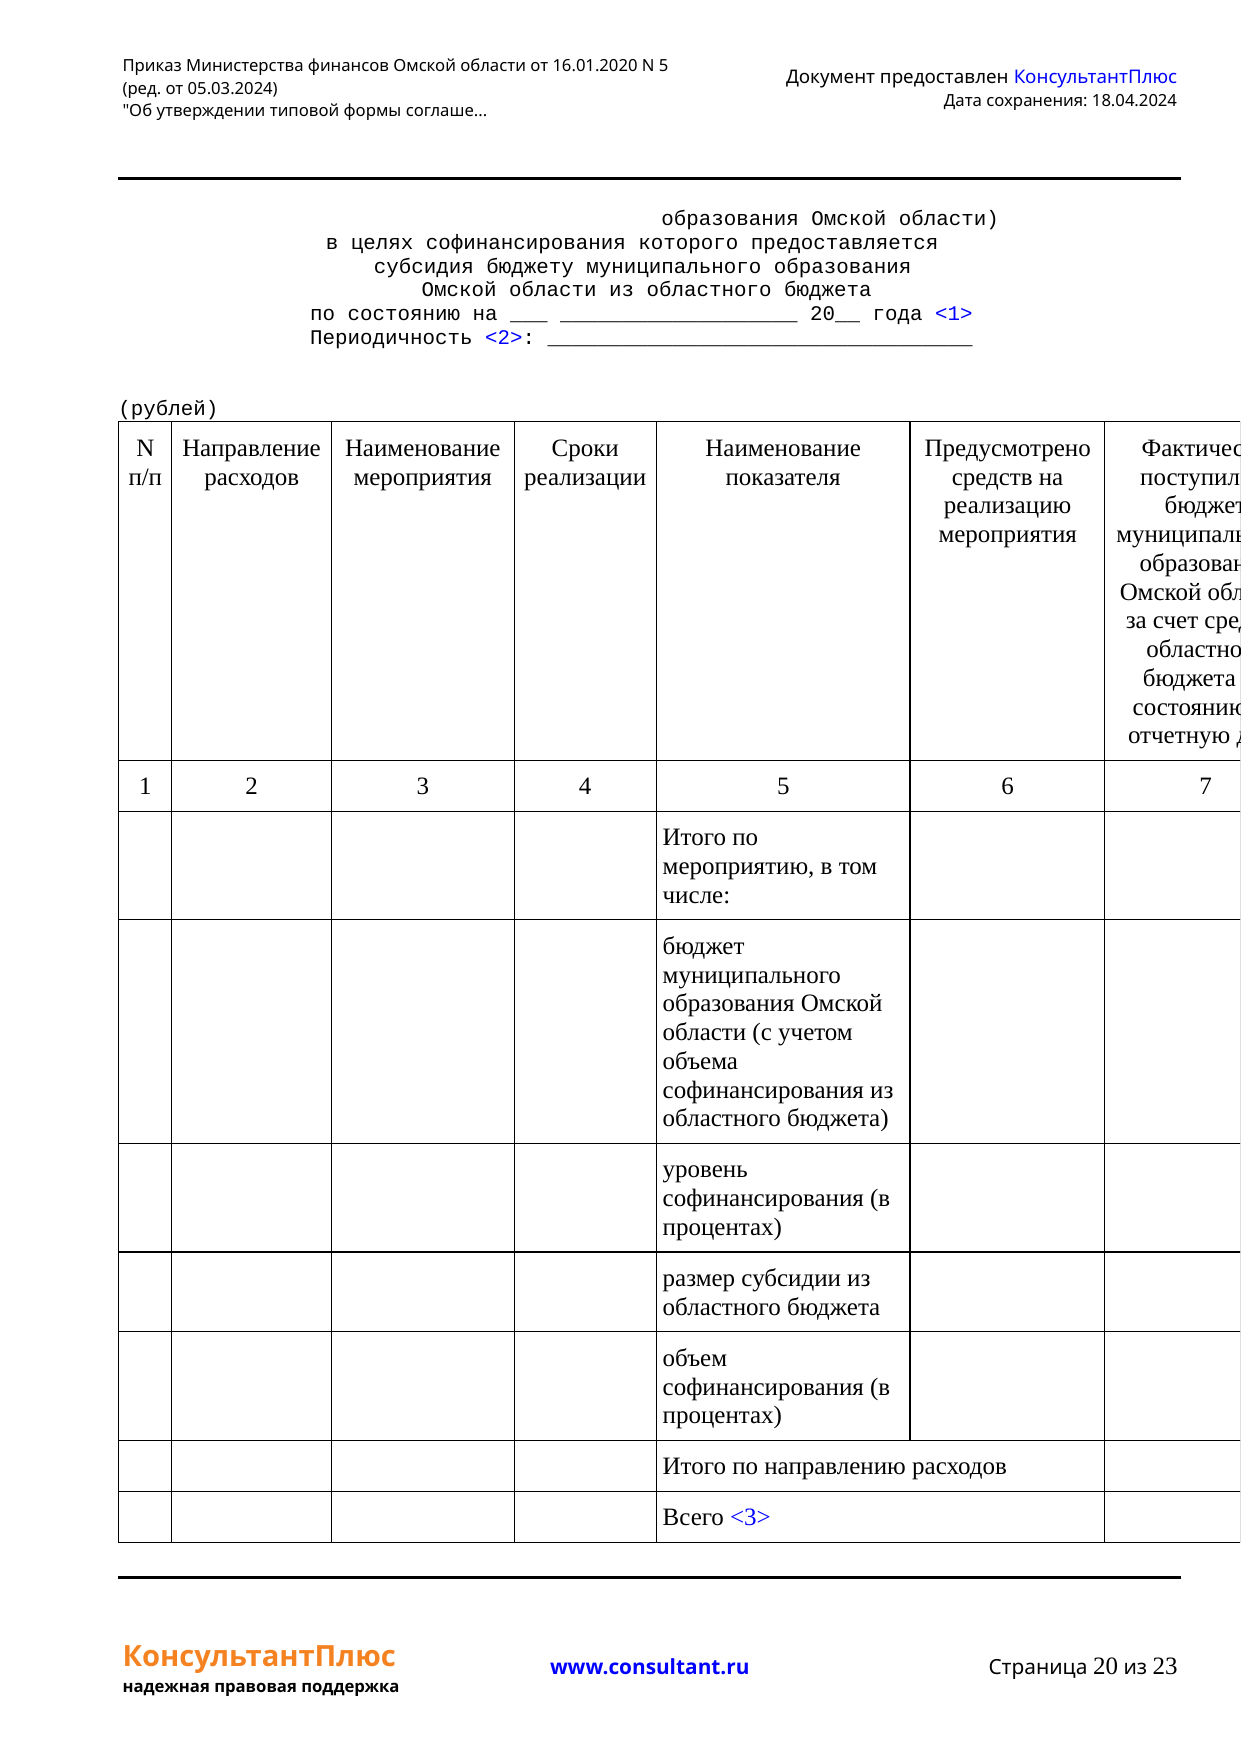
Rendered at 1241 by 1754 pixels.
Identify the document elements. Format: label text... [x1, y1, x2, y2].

table_cell [119, 920, 171, 1143]
text Омской области из областного бюджета [118, 279, 1181, 303]
table_header N п/п [119, 422, 171, 760]
table_cell 5 [657, 761, 909, 811]
table_cell [515, 1332, 656, 1440]
table_cell [911, 1332, 1104, 1440]
table_cell [332, 1332, 514, 1440]
table_cell [119, 1492, 171, 1542]
table_cell [332, 1441, 514, 1491]
table_cell 3 [332, 761, 514, 811]
table_cell [515, 812, 656, 919]
table_header Фактически поступило в бюджет муниципального образования Омской области за счет средств областного бюджета по состоянию на отчетную дату [1105, 422, 1240, 760]
table_cell [515, 920, 656, 1143]
text образования Омской области) [118, 208, 1181, 232]
table_cell [911, 1144, 1104, 1251]
table_header Направление расходов [172, 422, 331, 760]
table_cell [332, 812, 514, 919]
table_cell [1105, 1441, 1240, 1491]
table_cell [1105, 1144, 1240, 1251]
table_cell 4 [515, 761, 656, 811]
table_cell [119, 1144, 171, 1251]
text по состоянию на ___ ___________________ 20__ года <1> [118, 303, 1181, 327]
text субсидия бюджету муниципального образования [118, 256, 1181, 279]
table_cell 6 [911, 761, 1104, 811]
table_cell [1105, 1332, 1240, 1440]
table_cell [119, 1441, 171, 1491]
table_cell [1105, 1253, 1240, 1331]
table_cell бюджет муниципального образования Омской области (с учетом объема софинансирования из областного бюджета) [657, 920, 909, 1143]
table_cell размер субсидии из областного бюджета [657, 1253, 909, 1331]
text в целях софинансирования которого предоставляется [118, 232, 1181, 256]
table_cell [1105, 812, 1240, 919]
table_cell [172, 1332, 331, 1440]
table_cell [172, 1441, 331, 1491]
table_cell 7 [1105, 761, 1240, 811]
table_cell Итого по направлению расходов [657, 1441, 1104, 1491]
table_cell [172, 1144, 331, 1251]
table_cell [172, 812, 331, 919]
table_cell [1105, 920, 1240, 1143]
table_cell [332, 920, 514, 1143]
table_header Сроки реализации [515, 422, 656, 760]
table_cell [332, 1492, 514, 1542]
table_cell [119, 812, 171, 919]
table_cell [119, 1253, 171, 1331]
table_cell [332, 1144, 514, 1251]
table_cell [515, 1253, 656, 1331]
table_cell [911, 920, 1104, 1143]
table_cell Всего <3> [657, 1492, 1104, 1542]
table_cell [172, 1492, 331, 1542]
table_header Наименование показателя [657, 422, 909, 760]
table_cell 2 [172, 761, 331, 811]
table_cell Итого по мероприятию, в том числе: [657, 812, 909, 919]
text (рублей) [118, 374, 1181, 421]
table_cell [515, 1492, 656, 1542]
table_cell [1105, 1492, 1240, 1542]
table_header Наименование мероприятия [332, 422, 514, 760]
table_cell [515, 1144, 656, 1251]
table_cell [515, 1441, 656, 1491]
table_header Предусмотрено средств на реализацию мероприятия [911, 422, 1104, 760]
table_cell объем софинансирования (в процентах) [657, 1332, 909, 1440]
table_cell [119, 1332, 171, 1440]
table_cell 1 [119, 761, 171, 811]
text Периодичность <2>: __________________________________ [118, 327, 1181, 350]
table_cell [332, 1253, 514, 1331]
table_cell [911, 1253, 1104, 1331]
table_cell [172, 920, 331, 1143]
table_cell [172, 1253, 331, 1331]
table_cell уровень софинансирования (в процентах) [657, 1144, 909, 1251]
table_cell [911, 812, 1104, 919]
